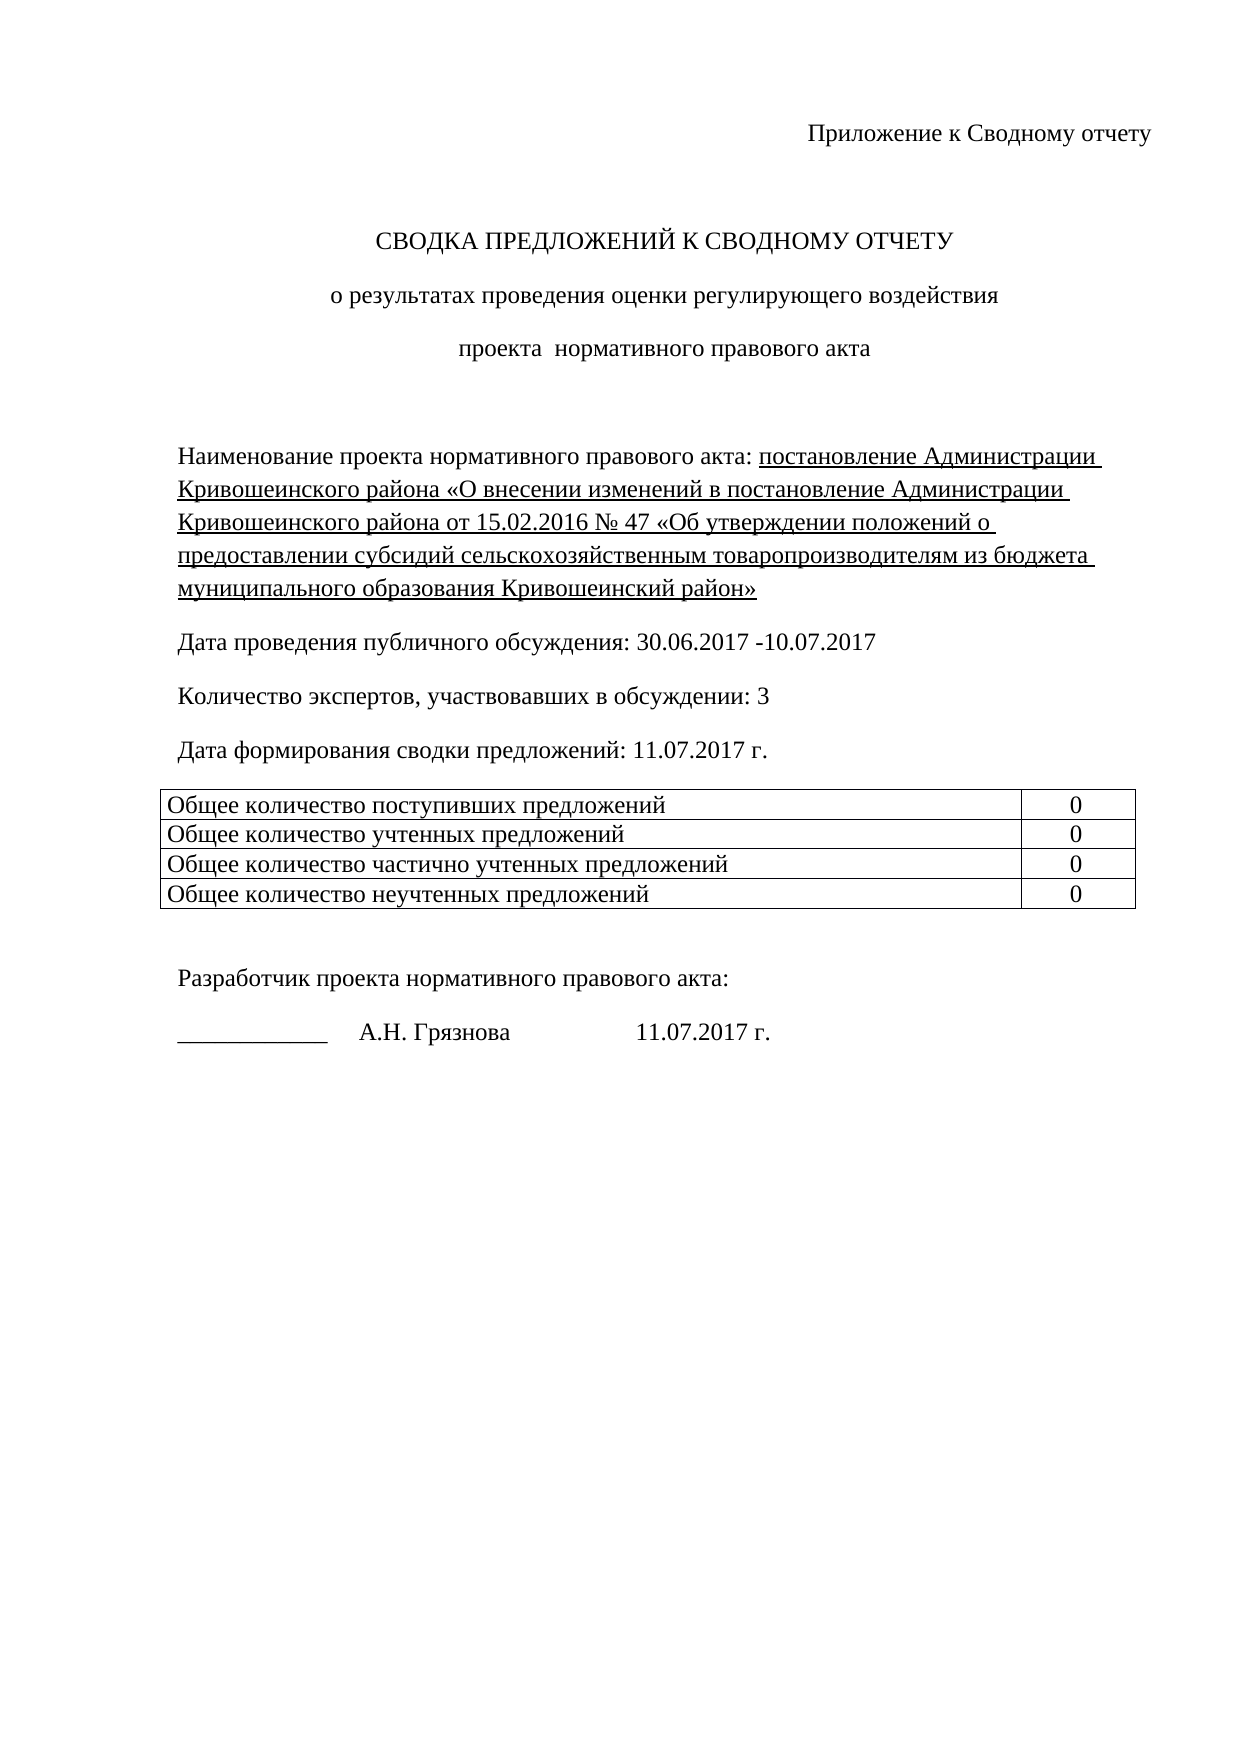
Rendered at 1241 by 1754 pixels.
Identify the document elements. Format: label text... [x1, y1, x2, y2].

text Количество экспертов, участвовавших в обсуждении: 3 [177, 681, 1152, 710]
table_cell Общее количество неучтенных предложений [161, 879, 1021, 908]
text СВОДКА ПРЕДЛОЖЕНИЙ К СВОДНОМУ ОТЧЕТУ [177, 226, 1152, 254]
table_cell 0 [1022, 820, 1135, 848]
table_cell Общее количество частично учтенных предложений [161, 849, 1021, 878]
text Приложение к Сводному отчету [177, 118, 1152, 147]
text Разработчик проекта нормативного правового акта: [177, 963, 1152, 992]
text Дата проведения публичного обсуждения: 30.06.2017 -10.07.2017 [177, 627, 1152, 656]
table_cell 0 [1022, 879, 1135, 908]
text проекта нормативного правового акта [177, 333, 1152, 362]
text ____________ А.Н. Грязнова 11.07.2017 г. [177, 1017, 1152, 1045]
text о результатах проведения оценки регулирующего воздействия [177, 280, 1152, 308]
text Дата формирования сводки предложений: 11.07.2017 г. [177, 735, 1152, 764]
table_header Общее количество поступивших предложений [161, 790, 1021, 818]
table_cell Общее количество учтенных предложений [161, 820, 1021, 848]
text Наименование проекта нормативного правового акта: постановление Администрации Кривошеинского района «О внесении изменений в постановление Администрации Кривошеинского района от 15.02.2016 № 47 «Об утверждении положений о предоставлении субсидий сельскохозяйственным товаропроизводителям из бюджета муниципального образования Кривошеинский район» [177, 441, 1152, 602]
table_header 0 [1022, 790, 1135, 818]
table_cell 0 [1022, 849, 1135, 878]
